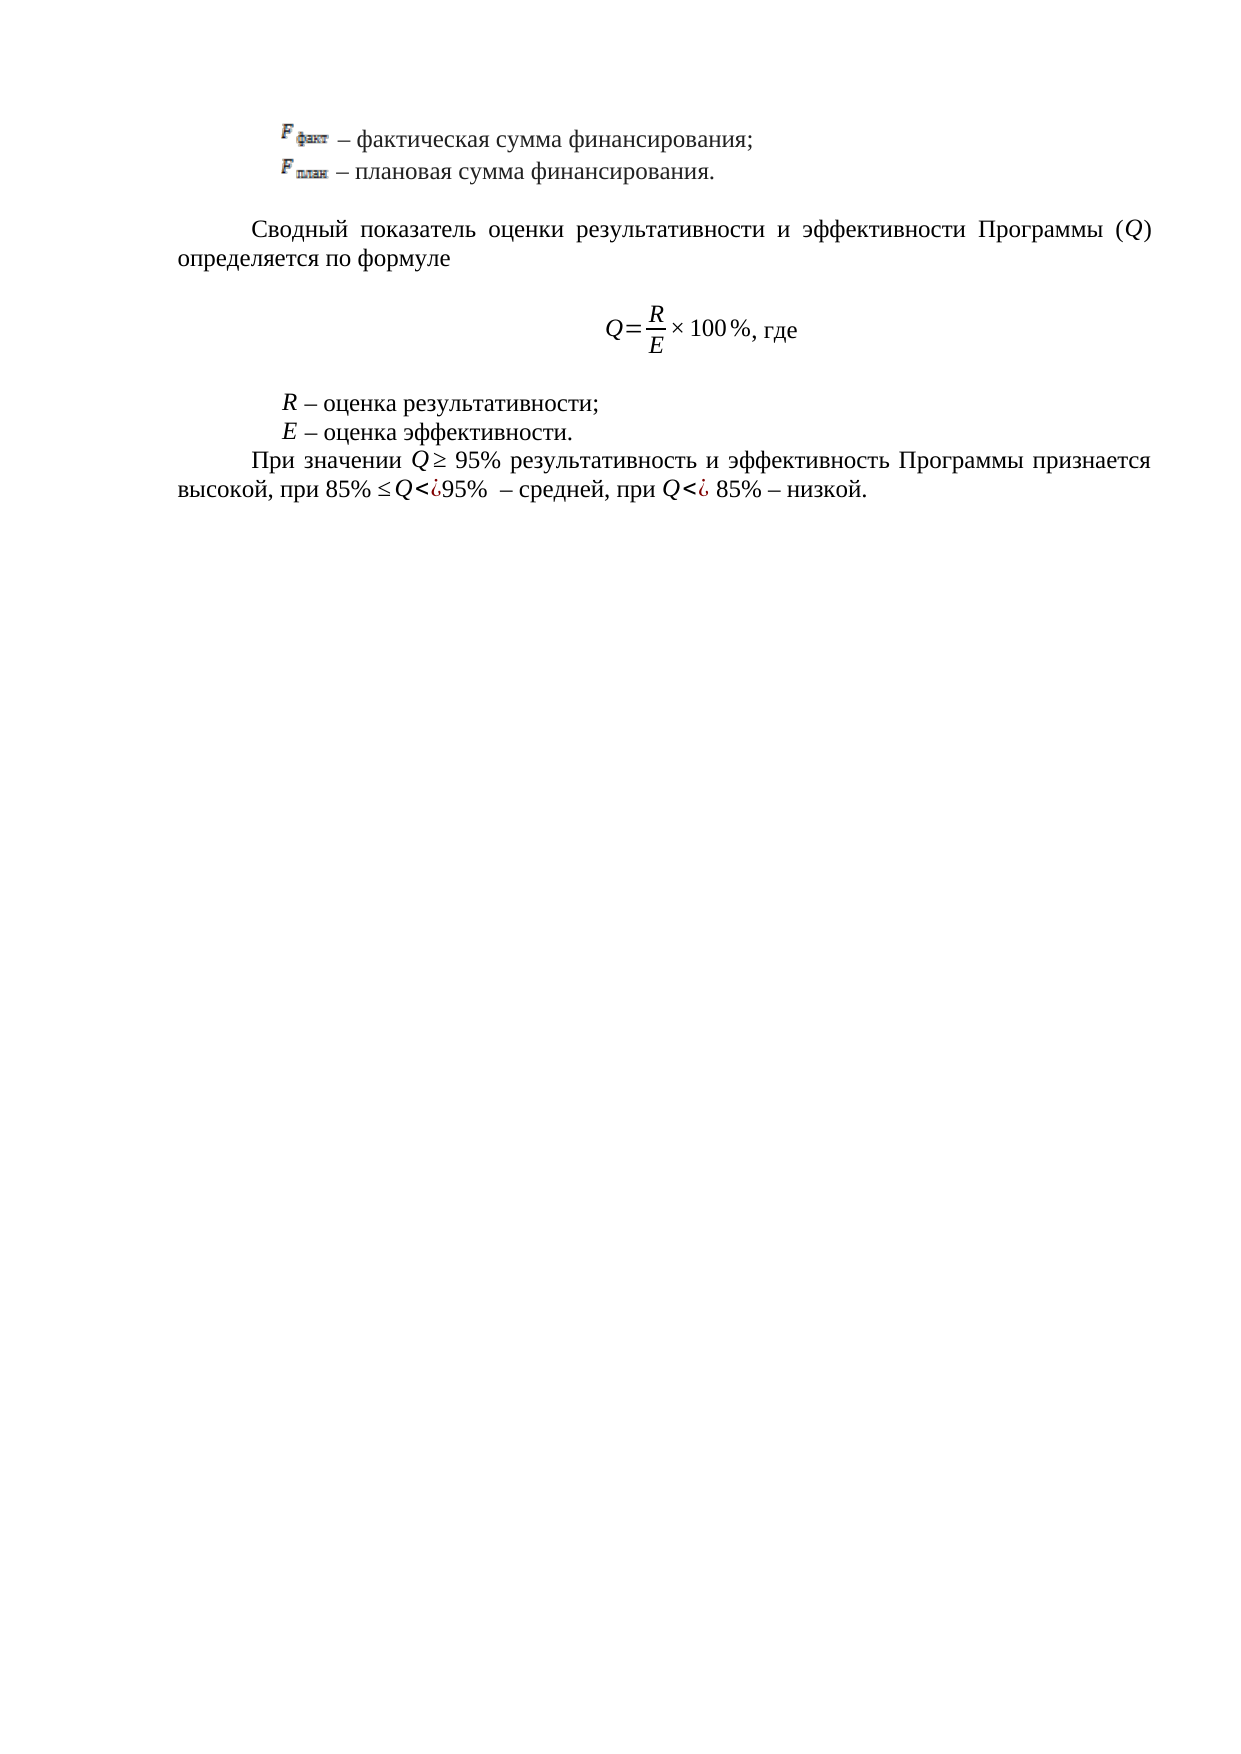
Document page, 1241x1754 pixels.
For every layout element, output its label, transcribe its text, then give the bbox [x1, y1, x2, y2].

text , где [177, 300, 1152, 359]
text – оценка эффективности. [177, 417, 1152, 445]
picture [281, 118, 332, 148]
text При значении 95% результативность и эффективность Программы признается высокой, при 85% 95% – средней, при 85% – низкой. [177, 445, 1152, 503]
text – плановая сумма финансирования. [330, 153, 1152, 185]
picture [281, 153, 330, 180]
text Сводный показатель оценки результативности и эффективности Программы () определяется по формуле [177, 214, 1152, 271]
text – оценка результативности; [177, 388, 1152, 417]
text – фактическая сумма финансирования; [332, 118, 1152, 153]
